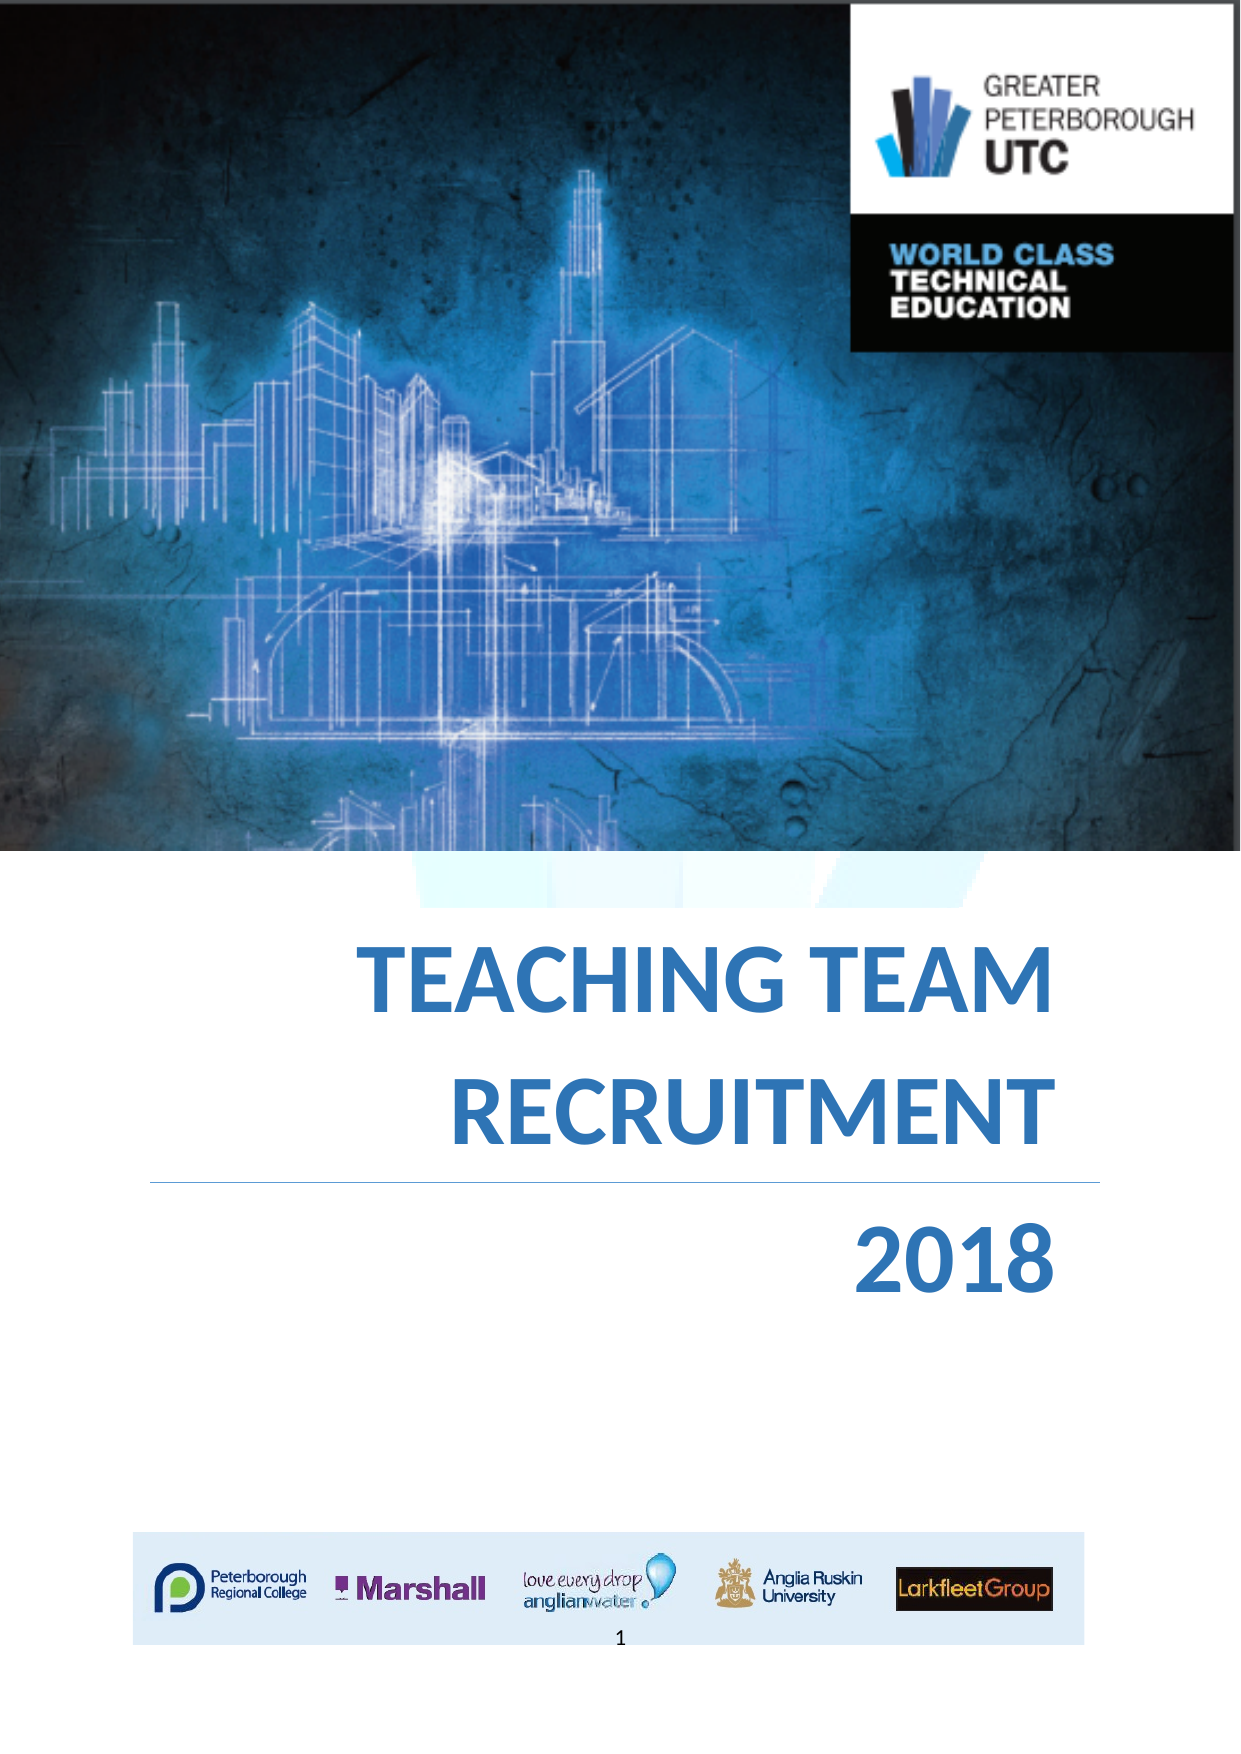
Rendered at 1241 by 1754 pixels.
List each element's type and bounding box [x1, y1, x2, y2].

picture [132, 1532, 1085, 1645]
picture [0, 0, 1241, 851]
